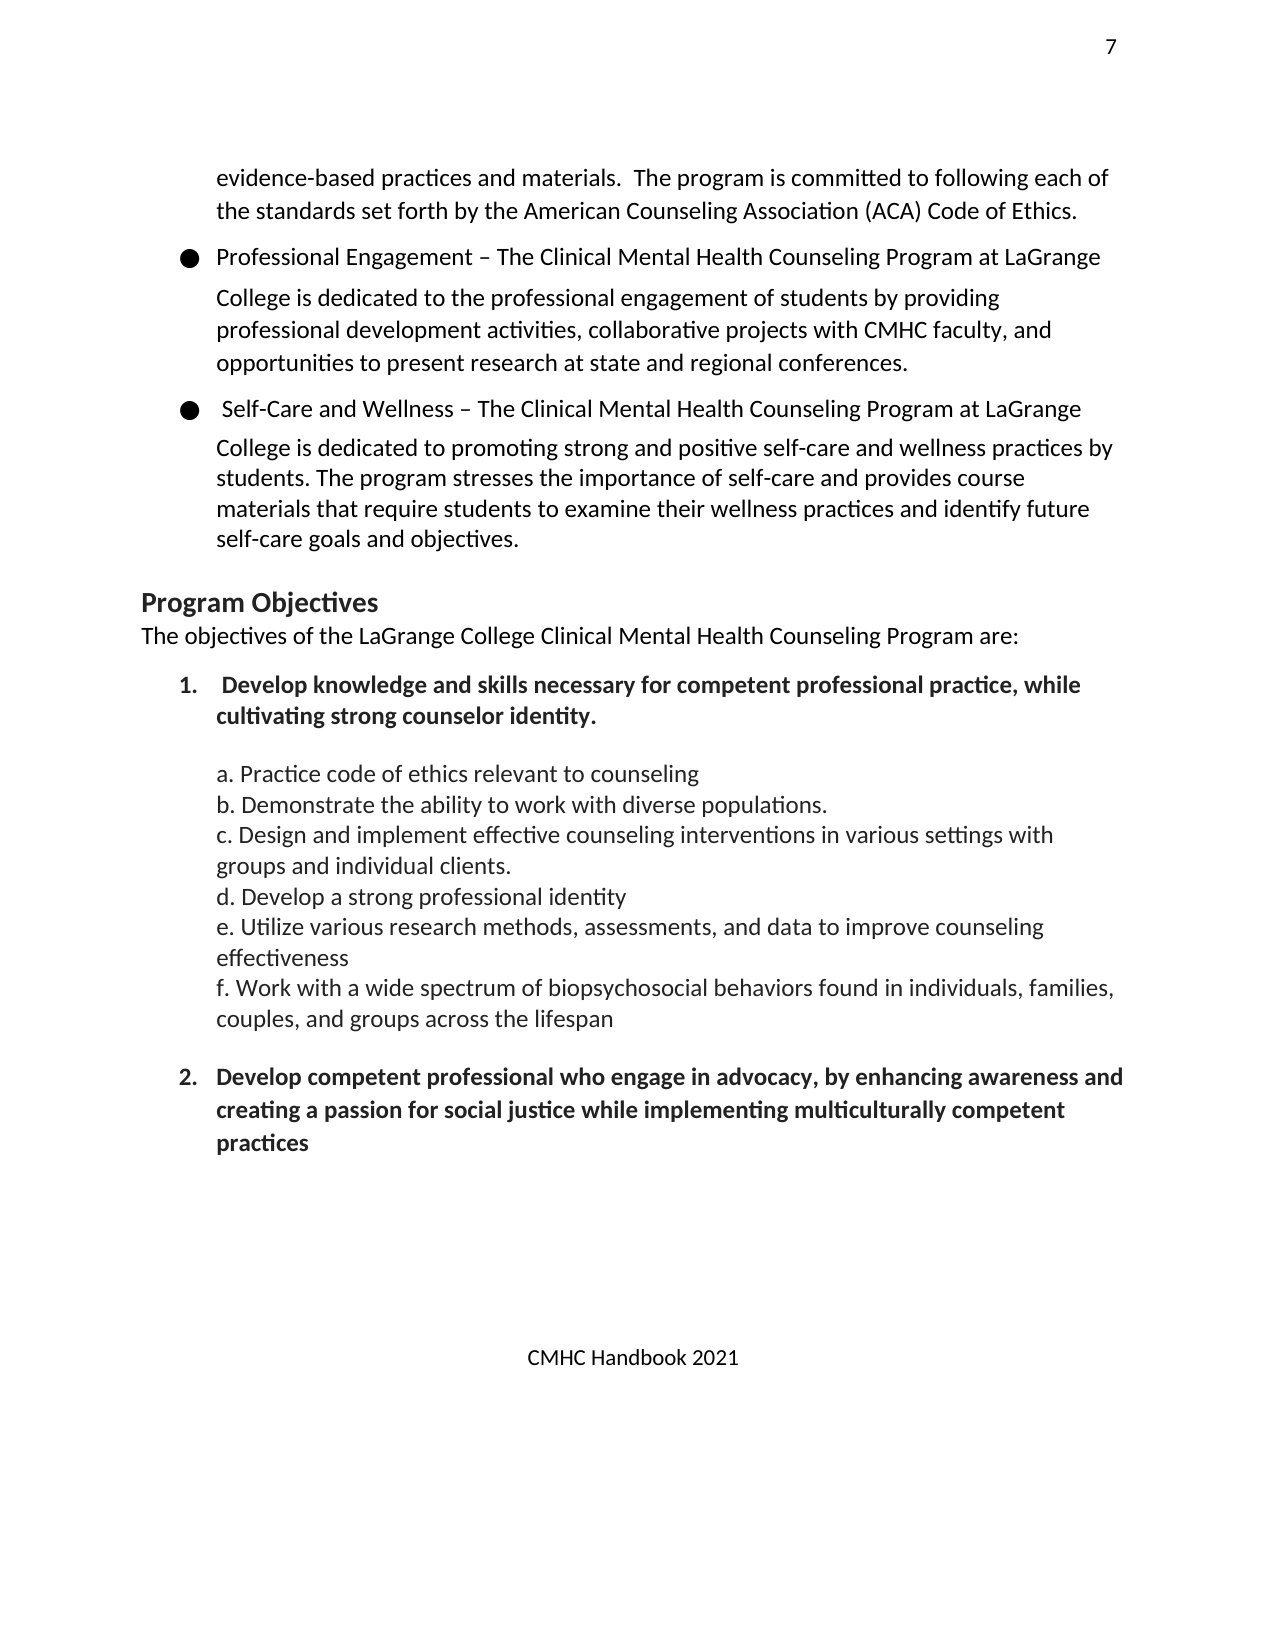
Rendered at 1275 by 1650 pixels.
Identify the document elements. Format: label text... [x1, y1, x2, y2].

list Self-Care and Wellness – The Clinical Mental Health Counseling Program at LaGrange College is dedicated to promoting strong and positive self-care and wellness practices by students. The program stresses the importance of self-care and provides course materials that require students to examine their wellness practices and identify future self-care goals and objectives. [178, 381, 1125, 554]
list Develop competent professional who engage in advocacy, by enhancing awareness and creating a passion for social justice while implementing multiculturally competent practices [178, 1061, 1125, 1188]
list Professional Engagement – The Clinical Mental Health Counseling Program at LaGrange College is dedicated to the professional engagement of students by providing professional development activities, collaborative projects with CMHC faculty, and opportunities to present research at state and regional conferences. [178, 228, 1125, 378]
text Program Objectives [141, 584, 1125, 620]
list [178, 162, 1125, 226]
text The objectives of the LaGrange College Clinical Mental Health Counseling Program are: [141, 620, 1125, 651]
list Develop knowledge and skills necessary for competent professional practice, while cultivating strong counselor identity. a. Practice code of ethics relevant to counseling b. Demonstrate the ability to work with diverse populations. c. Design and implement effective counseling interventions in various settings with groups and individual clients. d. Develop a strong professional identity e. Utilize various research methods, assessments, and data to improve counseling effectiveness f. Work with a wide spectrum of biopsychosocial behaviors found in individuals, families, couples, and groups across the lifespan [178, 669, 1125, 1061]
